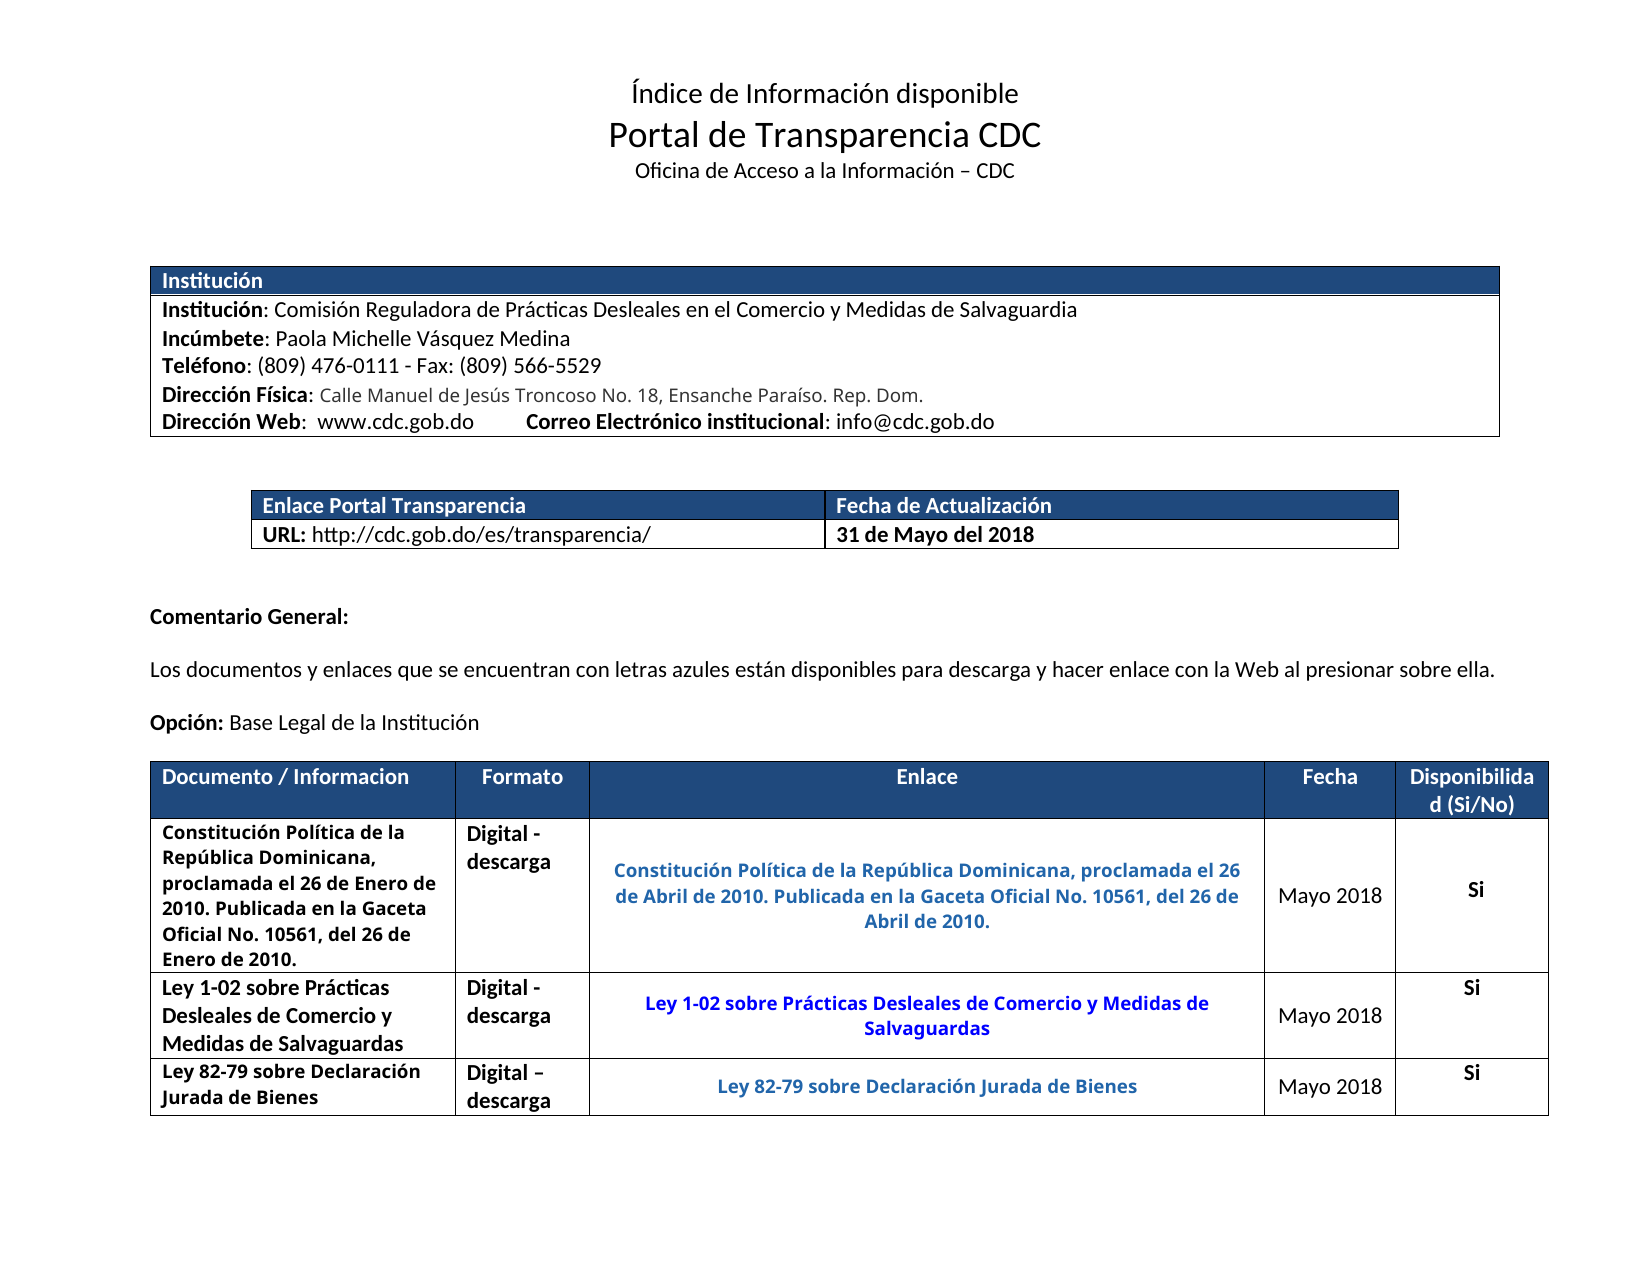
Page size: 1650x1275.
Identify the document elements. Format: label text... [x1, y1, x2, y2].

table_cell Si [1396, 1059, 1548, 1114]
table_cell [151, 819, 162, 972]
table_cell Ley 82-79 sobre Declaración Jurada de Bienes [590, 1059, 1264, 1114]
table_cell Constitución Política de la República Dominicana, proclamada el 26 de Enero de 2010. Publicada en la Gaceta Oficial No. 10561, del 26 de Enero de 2010. [297, 819, 455, 972]
table_cell Institución: Comisión Reguladora de Prácticas Desleales en el Comercio y Medidas de Salvaguardia Incúmbete: Paola Michelle Vásquez Medina Teléfono: (809) 476-0111 - Fax: (809) 566-5529 Dirección Física: Calle Manuel de Jesús Troncoso No. 18, Ensanche Paraíso. Rep. Dom. Dirección Web: www.cdc.gob.do Correo Electrónico institucional: info@cdc.gob.do [151, 296, 1499, 436]
text Los documentos y enlaces que se encuentran con letras azules están disponibles para descarga y hacer enlace con la Web al presionar sobre ella. [150, 655, 1500, 683]
table_header Enlace Portal Transparencia [252, 491, 824, 519]
table_cell URL: http://cdc.gob.do/es/transparencia/ [252, 520, 824, 548]
table_cell Mayo 2018 [1265, 819, 1395, 972]
table_header Institución [151, 267, 1499, 294]
text Opción: Base Legal de la Institución [150, 708, 1500, 736]
table_cell Mayo 2018 [1265, 1059, 1395, 1114]
table_cell Ley 1-02 sobre Prácticas Desleales de Comercio y Medidas de Salvaguardas [590, 973, 1264, 1057]
table_header Documento / Informacion [151, 762, 455, 818]
table_header Fecha [1265, 762, 1395, 818]
table_cell Digital – descarga [456, 1059, 589, 1114]
table_cell 31 de Mayo del 2018 [826, 520, 1398, 548]
table_cell Si [1396, 973, 1548, 1057]
table_header Formato [456, 762, 589, 818]
table_header Enlace [590, 762, 1264, 818]
table_cell Mayo 2018 [1265, 973, 1395, 1057]
table_cell Si [1396, 819, 1548, 972]
table_cell Ley 82-79 sobre Declaración Jurada de Bienes [151, 1059, 455, 1114]
table_header Disponibilidad (Si/No) [1396, 762, 1548, 818]
text Comentario General: [150, 602, 1500, 630]
table_cell Digital -descarga [456, 819, 589, 972]
table_cell Digital -descarga [456, 973, 589, 1057]
table_header Fecha de Actualización [826, 491, 1398, 519]
table_cell Ley 1-02 sobre Prácticas Desleales de Comercio y Medidas de Salvaguardas [151, 973, 455, 1057]
table_cell Constitución Política de la República Dominicana, proclamada el 26 de Abril de 2010. Publicada en la Gaceta Oficial No. 10561, del 26 de Abril de 2010. [590, 819, 1264, 972]
